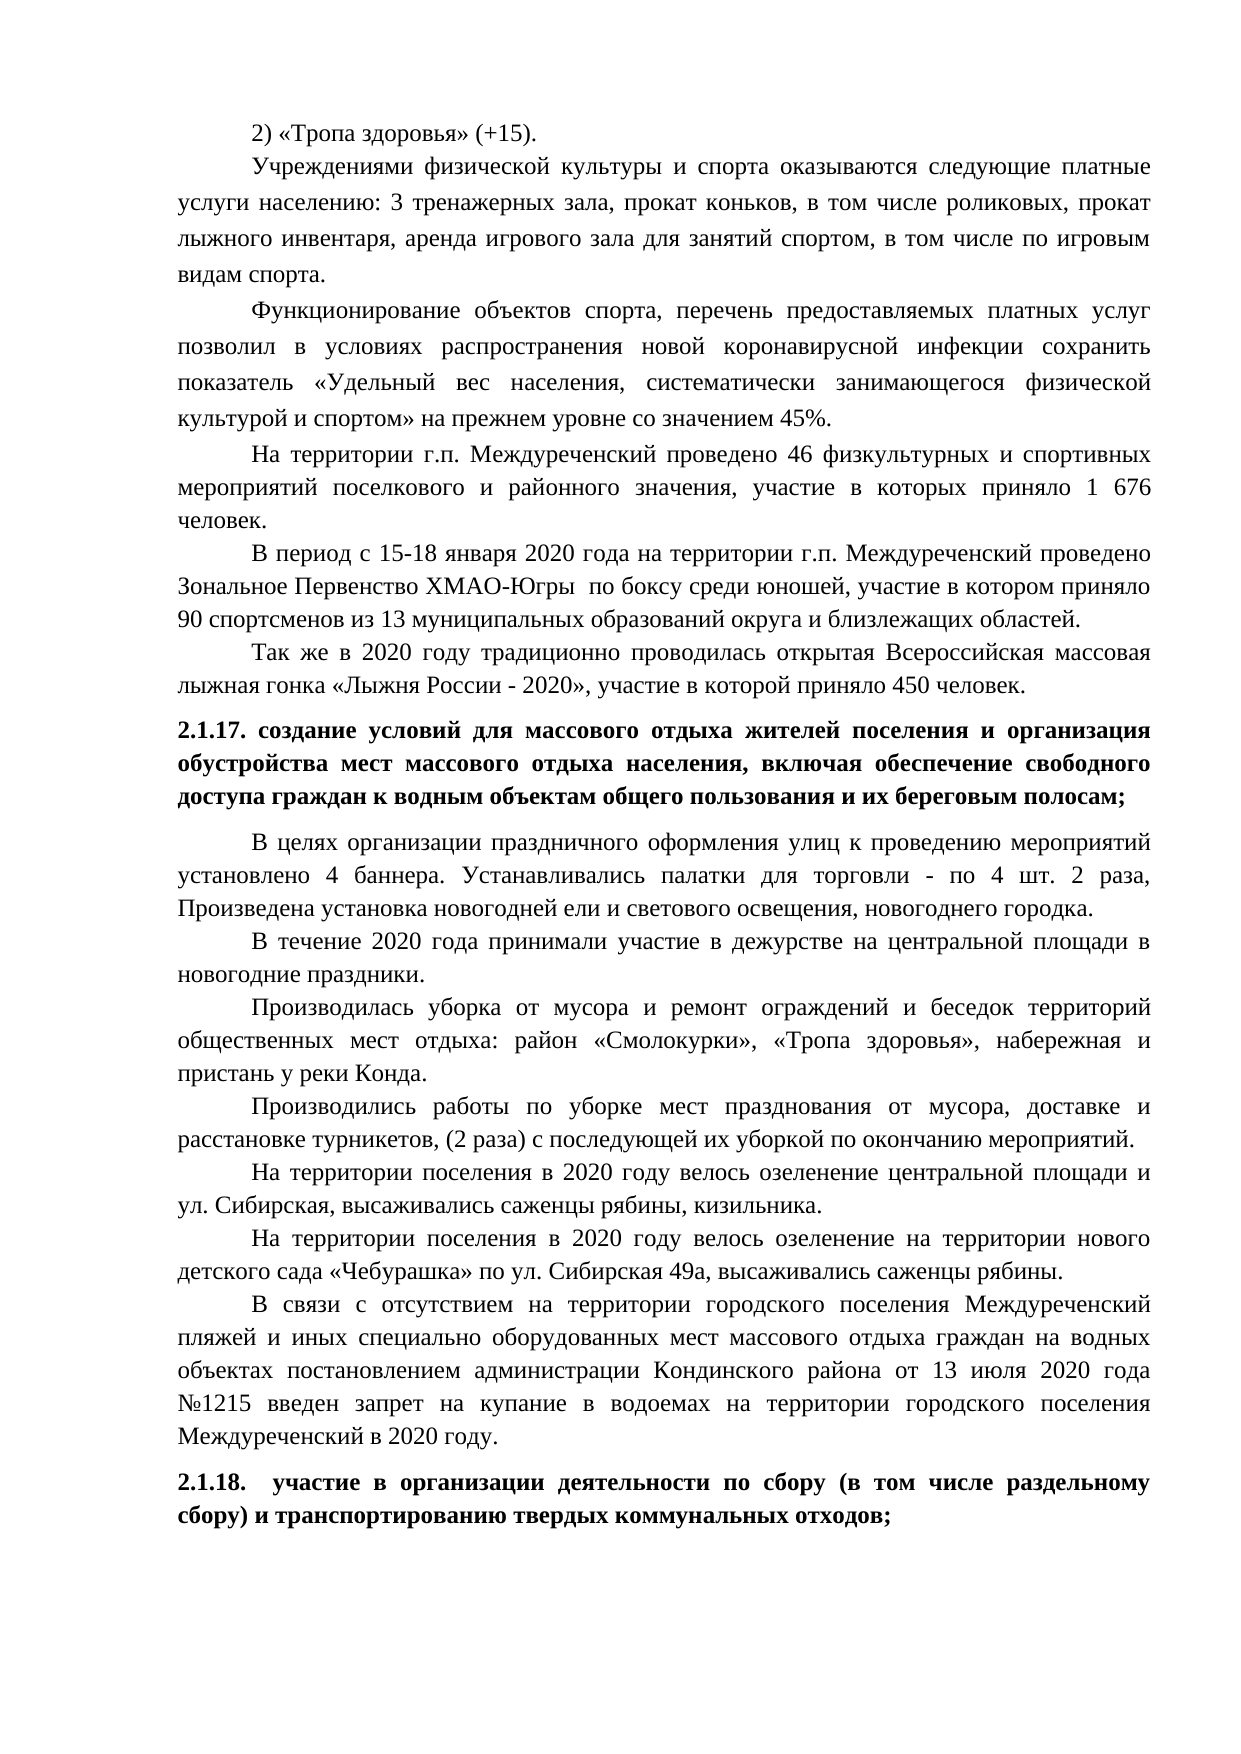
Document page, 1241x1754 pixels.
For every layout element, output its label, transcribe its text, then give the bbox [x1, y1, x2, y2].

text 2) «Тропа здоровья» (+15). [177, 118, 1152, 147]
text На территории поселения в 2020 году велось озеленение на территории нового детского сада «Чебурашка» по ул. Сибирская 49а, высаживались саженцы рябины. [177, 1223, 1152, 1285]
text В связи с отсутствием на территории городского поселения Междуреченский пляжей и иных специально оборудованных мест массового отдыха граждан на водных объектах постановлением администрации Кондинского района от 13 июля 2020 года №1215 введен запрет на купание в водоемах на территории городского поселения Междуреченский в 2020 году. [177, 1289, 1152, 1450]
text В период с 15-18 января 2020 года на территории г.п. Междуреченский проведено Зональное Первенство ХМАО-Югры по боксу среди юношей, участие в котором приняло 90 спортсменов из 13 муниципальных образований округа и близлежащих областей. [177, 538, 1152, 632]
text Учреждениями физической культуры и спорта оказываются следующие платные услуги населению: 3 тренажерных зала, прокат коньков, в том числе роликовых, прокат лыжного инвентаря, аренда игрового зала для занятий спортом, в том числе по игровым видам спорта. [177, 151, 1152, 288]
text Производились работы по уборке мест празднования от мусора, доставке и расстановке турникетов, (2 раза) с последующей их уборкой по окончанию мероприятий. [177, 1091, 1152, 1153]
text На территории г.п. Междуреченский проведено 46 физкультурных и спортивных мероприятий поселкового и районного значения, участие в которых приняло 1 676 человек. [177, 439, 1152, 533]
text На территории поселения в 2020 году велось озеленение центральной площади и ул. Сибирская, высаживались саженцы рябины, кизильника. [177, 1157, 1152, 1219]
text Производилась уборка от мусора и ремонт ограждений и беседок территорий общественных мест отдыха: район «Смолокурки», «Тропа здоровья», набережная и пристань у реки Конда. [177, 992, 1152, 1087]
text В течение 2020 года принимали участие в дежурстве на центральной площади в новогодние праздники. [177, 926, 1152, 988]
text 2.1.18. участие в организации деятельности по сбору (в том числе раздельному сбору) и транспортированию твердых коммунальных отходов; [177, 1467, 1152, 1528]
text Функционирование объектов спорта, перечень предоставляемых платных услуг позволил в условиях распространения новой коронавирусной инфекции сохранить показатель «Удельный вес населения, систематически занимающегося физической культурой и спортом» на прежнем уровне со значением 45%. [177, 295, 1152, 431]
text Так же в 2020 году традиционно проводилась открытая Всероссийская массовая лыжная гонка «Лыжня России - 2020», участие в которой приняло 450 человек. [177, 637, 1152, 698]
text 2.1.17. создание условий для массового отдыха жителей поселения и организация обустройства мест массового отдыха населения, включая обеспечение свободного доступа граждан к водным объектам общего пользования и их береговым полосам; [177, 715, 1152, 810]
text В целях организации праздничного оформления улиц к проведению мероприятий установлено 4 баннера. Устанавливались палатки для торговли - по 4 шт. 2 раза, Произведена установка новогодней ели и светового освещения, новогоднего городка. [177, 827, 1152, 922]
